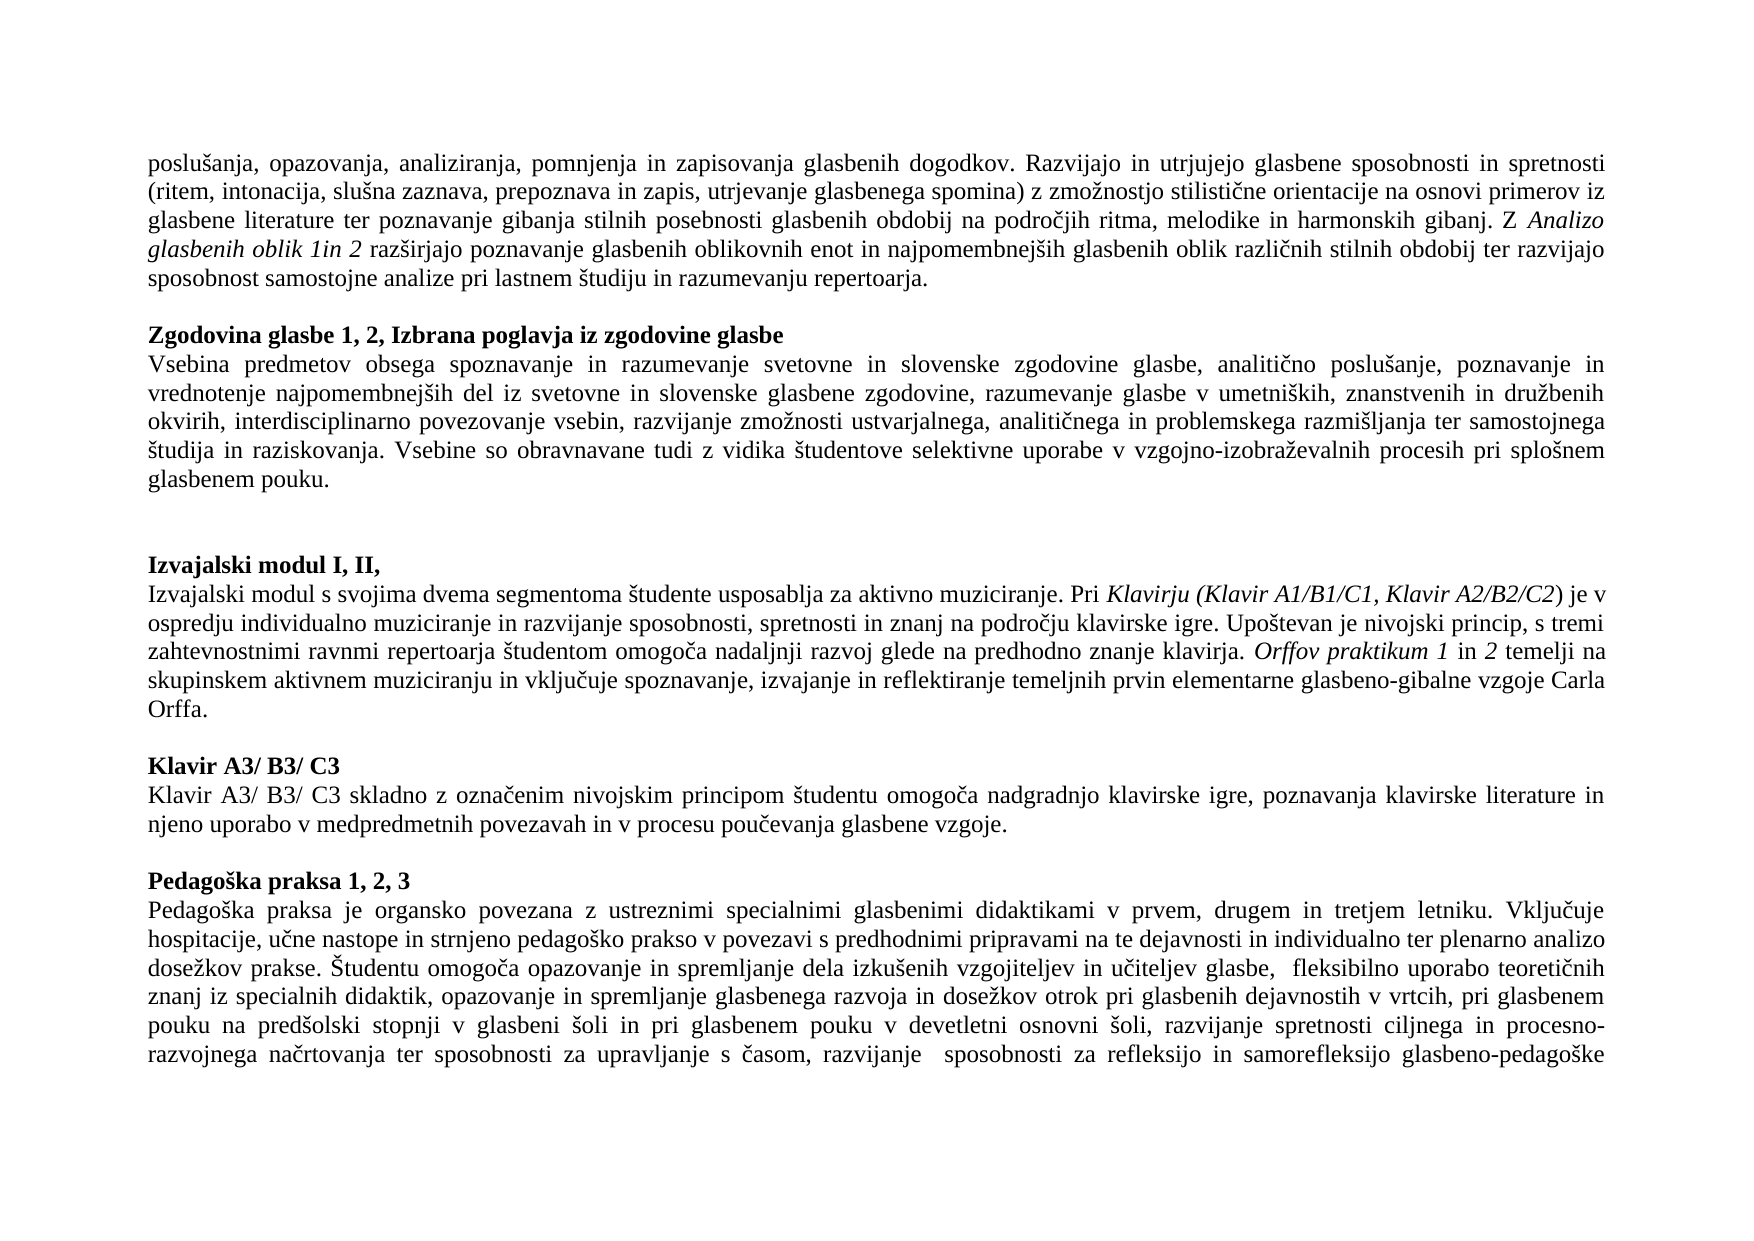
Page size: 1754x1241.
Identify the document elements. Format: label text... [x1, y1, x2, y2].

text Vsebina predmetov obsega spoznavanje in razumevanje svetovne in slovenske zgodovine glasbe, analitično poslušanje, poznavanje in vrednotenje najpomembnejših del iz svetovne in slovenske glasbene zgodovine, razumevanje glasbe v umetniških, znanstvenih in družbenih okvirih, interdisciplinarno povezovanje vsebin, razvijanje zmožnosti ustvarjalnega, analitičnega in problemskega razmišljanja ter samostojnega študija in raziskovanja. Vsebine so obravnavane tudi z vidika študentove selektivne uporabe v vzgojno-izobraževalnih procesih pri splošnem glasbenem pouku. [148, 349, 1606, 493]
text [148, 895, 1606, 1068]
text Klavir A3/ B3/ C3 skladno z označenim nivojskim principom študentu omogoča nadgradnjo klavirske igre, poznavanja klavirske literature in njeno uporabo v medpredmetnih povezavah in v procesu poučevanja glasbene vzgoje. [148, 780, 1606, 838]
text Izvajalski modul s svojima dvema segmentoma študente usposablja za aktivno muziciranje. Pri Klavirju (Klavir A1/B1/C1, Klavir A2/B2/C2) je v ospredju individualno muziciranje in razvijanje sposobnosti, spretnosti in znanj na področju klavirske igre. Upoštevan je nivojski princip, s tremi zahtevnostnimi ravnmi repertoarja študentom omogoča nadaljnji razvoj glede na predhodno znanje klavirja. Orffov praktikum 1 in 2 temelji na skupinskem aktivnem muziciranju in vključuje spoznavanje, izvajanje in reflektiranje temeljnih prvin elementarne glasbeno-gibalne vzgoje Carla Orffa. [148, 579, 1606, 723]
text Klavir A3/ B3/ C3 [148, 751, 1606, 780]
text Zgodovina glasbe 1, 2, Izbrana poglavja iz zgodovine glasbe [148, 320, 1606, 349]
text Pedagoška praksa 1, 2, 3 [148, 866, 1606, 895]
text Izvajalski modul I, II, [148, 550, 1606, 579]
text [148, 148, 1606, 291]
